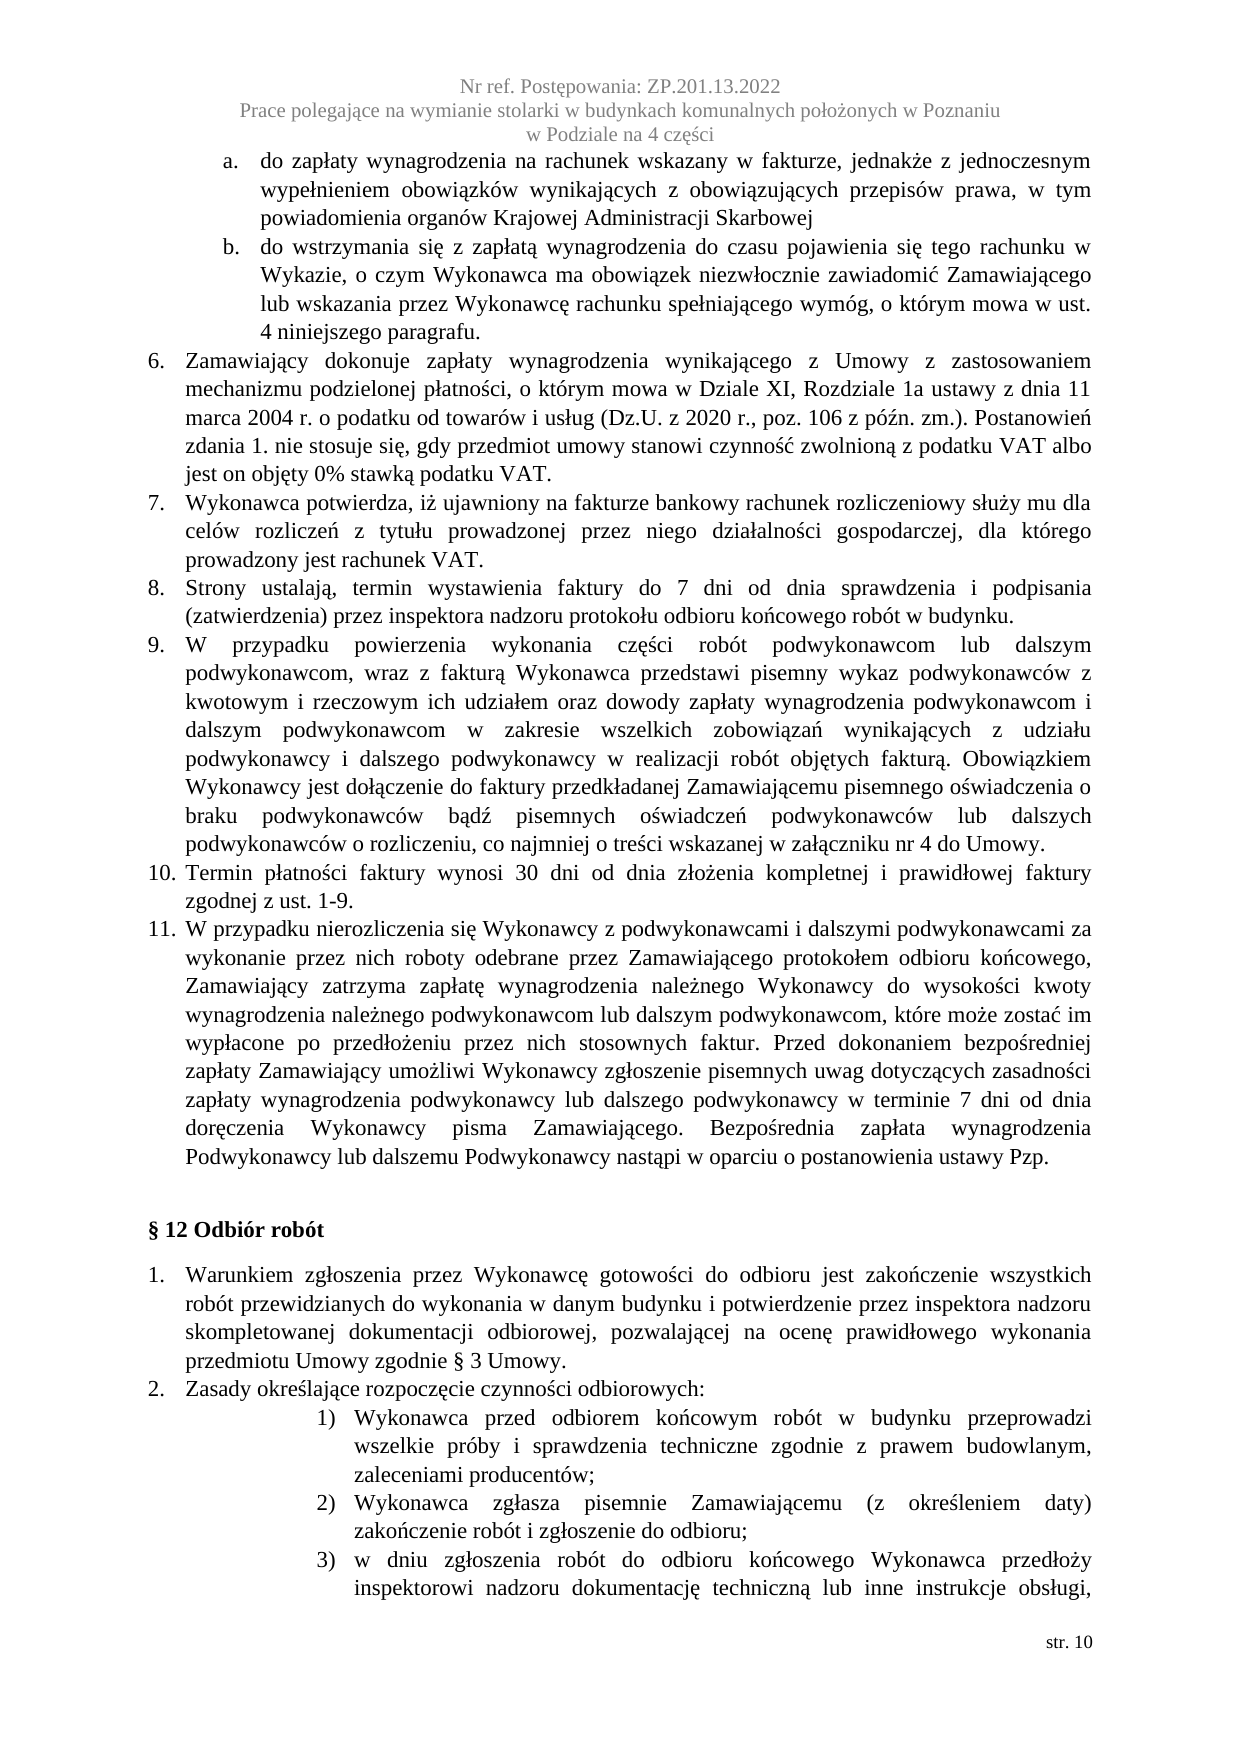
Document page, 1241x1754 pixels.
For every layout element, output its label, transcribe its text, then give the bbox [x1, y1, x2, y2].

list Termin płatności faktury wynosi 30 dni od dnia złożenia kompletnej i prawidłowej faktury zgodnej z ust. 1-9. [148, 858, 1093, 913]
list do wstrzymania się z zapłatą wynagrodzenia do czasu pojawienia się tego rachunku w Wykazie, o czym Wykonawca ma obowiązek niezwłocznie zawiadomić Zamawiającego lub wskazania przez Wykonawcę rachunku spełniającego wymóg, o którym mowa w ust. 4 niniejszego paragrafu. [223, 233, 1093, 344]
text § 12 Odbiór robót [148, 1216, 1093, 1243]
list Zasady określające rozpoczęcie czynności odbiorowych: [148, 1375, 1093, 1402]
list Strony ustalają, termin wystawienia faktury do 7 dni od dnia sprawdzenia i podpisania (zatwierdzenia) przez inspektora nadzoru protokołu odbioru końcowego robót w budynku. [148, 574, 1093, 629]
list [316, 1546, 1093, 1601]
list W przypadku nierozliczenia się Wykonawcy z podwykonawcami i dalszymi podwykonawcami za wykonanie przez nich roboty odebrane przez Zamawiającego protokołem odbioru końcowego, Zamawiający zatrzyma zapłatę wynagrodzenia należnego Wykonawcy do wysokości kwoty wynagrodzenia należnego podwykonawcom lub dalszym podwykonawcom, które może zostać im wypłacone po przedłożeniu przez nich stosownych faktur. Przed dokonaniem bezpośredniej zapłaty Zamawiający umożliwi Wykonawcy zgłoszenie pisemnych uwag dotyczących zasadności zapłaty wynagrodzenia podwykonawcy lub dalszego podwykonawcy w terminie 7 dni od dnia doręczenia Wykonawcy pisma Zamawiającego. Bezpośrednia zapłata wynagrodzenia Podwykonawcy lub dalszemu Podwykonawcy nastąpi w oparciu o postanowienia ustawy Pzp. [148, 915, 1093, 1169]
list W przypadku powierzenia wykonania części robót podwykonawcom lub dalszym podwykonawcom, wraz z fakturą Wykonawca przedstawi pisemny wykaz podwykonawców z kwotowym i rzeczowym ich udziałem oraz dowody zapłaty wynagrodzenia podwykonawcom i dalszym podwykonawcom w zakresie wszelkich zobowiązań wynikających z udziału podwykonawcy i dalszego podwykonawcy w realizacji robót objętych fakturą. Obowiązkiem Wykonawcy jest dołączenie do faktury przedkładanej Zamawiającemu pisemnego oświadczenia o braku podwykonawców bądź pisemnych oświadczeń podwykonawców lub dalszych podwykonawców o rozliczeniu, co najmniej o treści wskazanej w załączniku nr 4 do Umowy. [148, 631, 1093, 856]
list do zapłaty wynagrodzenia na rachunek wskazany w fakturze, jednakże z jednoczesnym wypełnieniem obowiązków wynikających z obowiązujących przepisów prawa, w tym powiadomienia organów Krajowej Administracji Skarbowej [223, 148, 1093, 231]
list Wykonawca przed odbiorem końcowym robót w budynku przeprowadzi wszelkie próby i sprawdzenia techniczne zgodnie z prawem budowlanym, zaleceniami producentów; [316, 1404, 1093, 1487]
list Warunkiem zgłoszenia przez Wykonawcę gotowości do odbioru jest zakończenie wszystkich robót przewidzianych do wykonania w danym budynku i potwierdzenie przez inspektora nadzoru skompletowanej dokumentacji odbiorowej, pozwalającej na ocenę prawidłowego wykonania przedmiotu Umowy zgodnie § 3 Umowy. [148, 1262, 1093, 1373]
list Zamawiający dokonuje zapłaty wynagrodzenia wynikającego z Umowy z zastosowaniem mechanizmu podzielonej płatności, o którym mowa w Dziale XI, Rozdziale 1a ustawy z dnia 11 marca 2004 r. o podatku od towarów i usług (Dz.U. z 2020 r., poz. 106 z późn. zm.). Postanowień zdania 1. nie stosuje się, gdy przedmiot umowy stanowi czynność zwolnioną z podatku VAT albo jest on objęty 0% stawką podatku VAT. [148, 347, 1093, 487]
list Wykonawca potwierdza, iż ujawniony na fakturze bankowy rachunek rozliczeniowy służy mu dla celów rozliczeń z tytułu prowadzonej przez niego działalności gospodarczej, dla którego prowadzony jest rachunek VAT. [148, 489, 1093, 572]
list Wykonawca zgłasza pisemnie Zamawiającemu (z określeniem daty) zakończenie robót i zgłoszenie do odbioru; [316, 1489, 1093, 1544]
